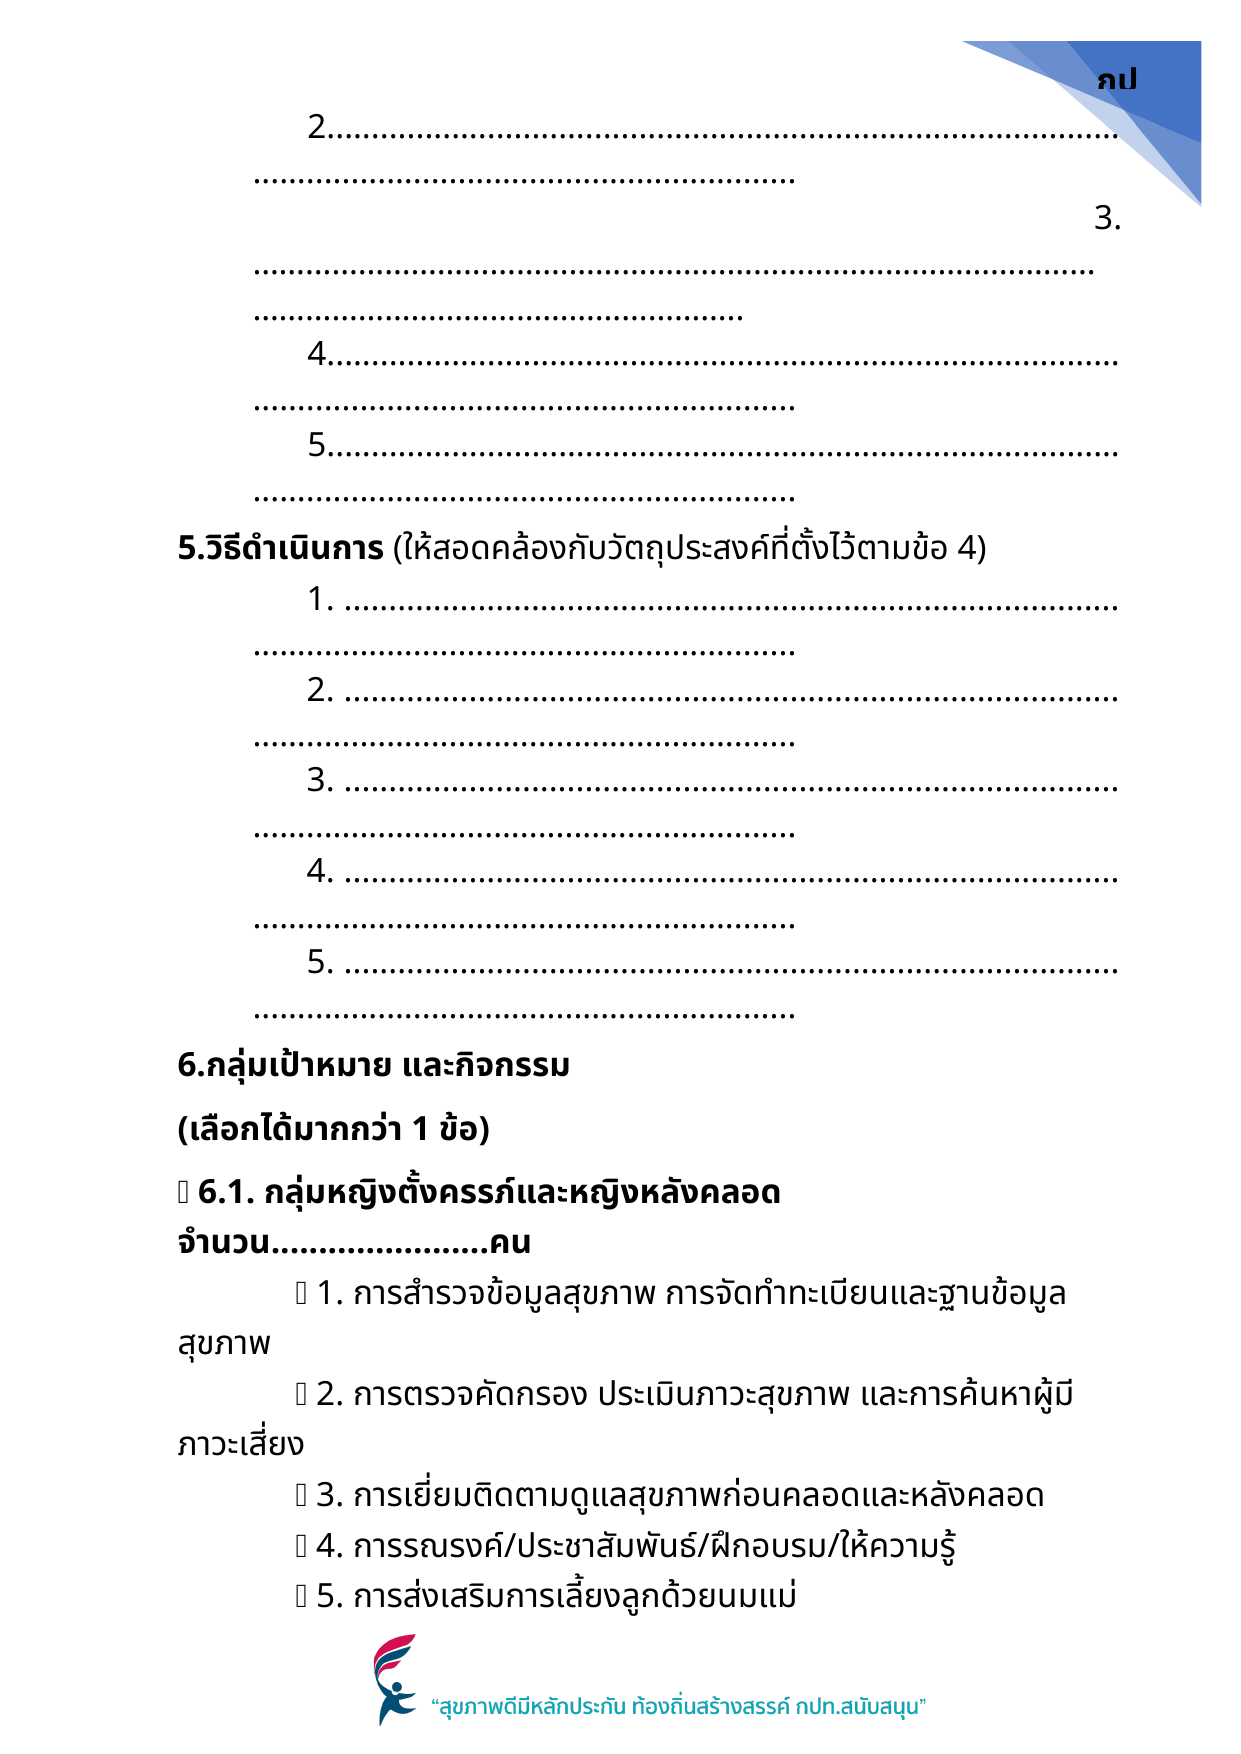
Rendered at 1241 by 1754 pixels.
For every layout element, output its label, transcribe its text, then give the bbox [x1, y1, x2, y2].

picture [373, 1634, 926, 1726]
list 5. .................................................................................................................................................... [252, 938, 1122, 1029]
list 3.…………………………………………………………………………………………………………………………………….. [252, 193, 1122, 330]
list 2. .................................................................................................................................................... [252, 665, 1122, 756]
list 5...................................................................................................................................................... [252, 421, 1122, 511]
text 5.วิธีดำเนินการ (ให้สอดคล้องกับวัตถุประสงค์ที่ตั้งไว้ตามข้อ 4) [177, 524, 1122, 574]
list 2...................................................................................................................................................... [252, 103, 1122, 193]
text (เลือกได้มากกว่า 1 ข้อ) [177, 1104, 1122, 1155]
text 2. การตรวจคัดกรอง ประเมินภาวะสุขภาพ และการค้นหาผู้มีภาวะเสี่ยง [177, 1370, 1122, 1471]
text 3. การเยี่ยมติดตามดูแลสุขภาพก่อนคลอดและหลังคลอด [177, 1471, 1122, 1521]
picture [962, 41, 1202, 207]
list 4. .................................................................................................................................................... [252, 847, 1122, 938]
text 4. การรณรงค์/ประชาสัมพันธ์/ฝึกอบรม/ให้ความรู้ [177, 1521, 1122, 1572]
list 3. .................................................................................................................................................... [252, 756, 1122, 847]
text 1. การสำรวจข้อมูลสุขภาพ การจัดทำทะเบียนและฐานข้อมูลสุขภาพ [177, 1269, 1122, 1370]
list 4...................................................................................................................................................... [252, 330, 1122, 421]
list 1. .................................................................................................................................................... [252, 574, 1122, 665]
text 6.กลุ่มเป้าหมาย และกิจกรรม [177, 1041, 1122, 1092]
text 5. การส่งเสริมการเลี้ยงลูกด้วยนมแม่ [177, 1572, 1122, 1623]
text 6.1. กลุ่มหญิงตั้งครรภ์และหญิงหลังคลอด จำนวน.......................คน [177, 1167, 1122, 1269]
